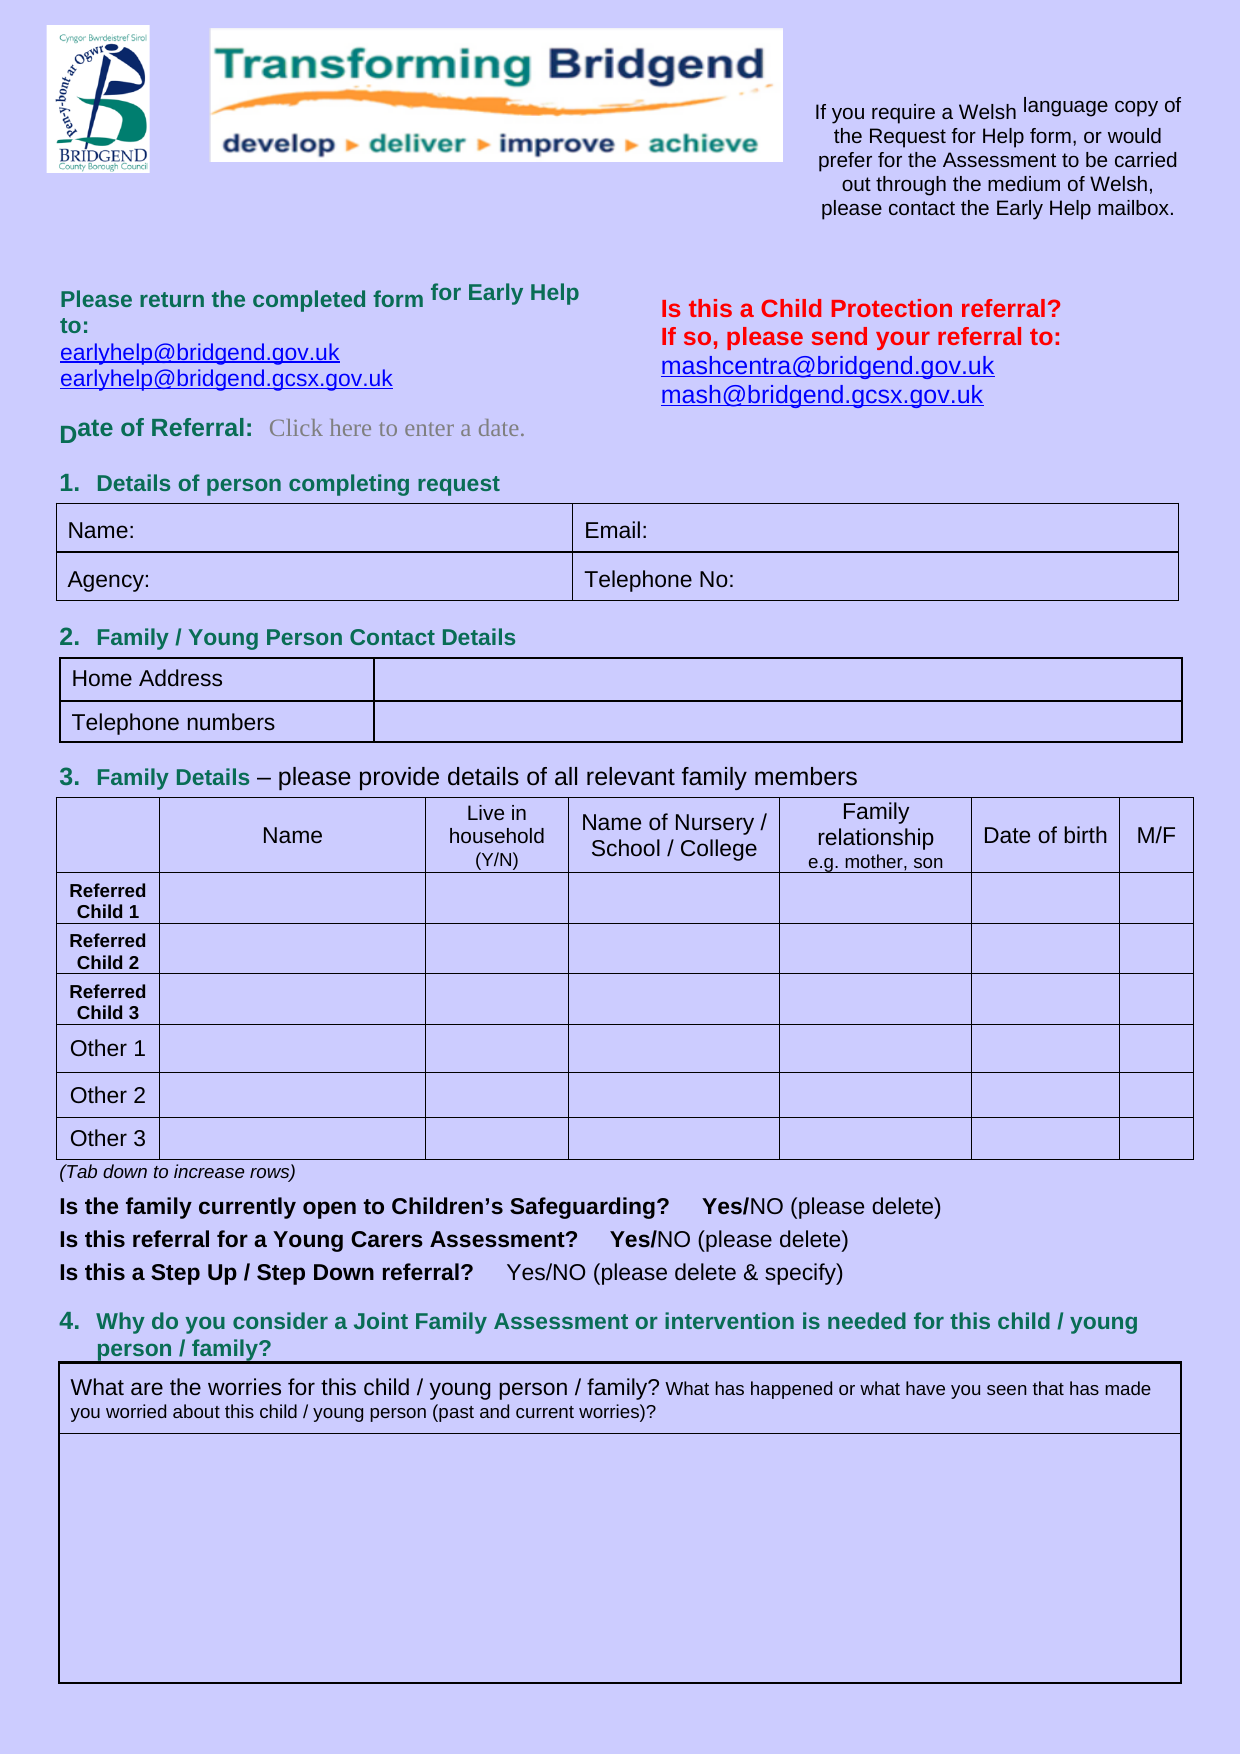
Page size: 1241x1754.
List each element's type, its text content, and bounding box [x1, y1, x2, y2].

table_cell [160, 1025, 425, 1072]
table_cell [375, 702, 1181, 741]
list Family / Young Person Contact Details [59, 622, 1181, 651]
table_cell Telephone No: [573, 553, 1178, 600]
table_cell Referred Child 3 [57, 974, 159, 1023]
table_cell [426, 1118, 568, 1159]
table_header Name: [57, 504, 572, 551]
table_cell [972, 974, 1119, 1023]
table_cell Other 1 [57, 1025, 159, 1072]
table_cell [569, 1025, 779, 1072]
table_header Email: [573, 504, 1178, 551]
list Details of person completing request [59, 467, 1181, 496]
table_cell [569, 873, 779, 923]
table_cell [972, 873, 1119, 923]
table_cell [426, 1073, 568, 1117]
table_header [57, 798, 159, 872]
table_header M/F [1120, 798, 1193, 872]
text Is the family currently open to Children’s Safeguarding? Yes/NO (please delete) [59, 1193, 1181, 1219]
table_cell [780, 873, 971, 923]
table_cell Other 3 [57, 1118, 159, 1159]
table_cell [426, 873, 568, 923]
table_header [375, 659, 1181, 700]
table_cell [972, 924, 1119, 973]
table_cell [780, 1025, 971, 1072]
table_header Name [160, 798, 425, 872]
table_header Live in household (Y/N) [426, 798, 568, 872]
table_cell [426, 924, 568, 973]
table_cell [60, 1434, 1180, 1682]
table_cell [1120, 924, 1193, 973]
table_cell [426, 974, 568, 1023]
table_cell [160, 873, 425, 923]
table_header Home Address [61, 659, 373, 700]
table_cell [780, 924, 971, 973]
table_cell [160, 924, 425, 973]
table_cell [972, 1025, 1119, 1072]
table_header What are the worries for this child / young person / family? What has happened or what have you seen that has made you worried about this child / young person (past and current worries)? [60, 1364, 1180, 1433]
text Is this referral for a Young Carers Assessment? Yes/NO (please delete) [59, 1226, 1181, 1252]
list Why do you consider a Joint Family Assessment or intervention is needed for this child / young person / family? [59, 1306, 1181, 1361]
table_cell Agency: [57, 553, 572, 600]
table_cell [569, 924, 779, 973]
table_header Name of Nursery / School / College [569, 798, 779, 872]
table_cell Referred Child 2 [57, 924, 159, 973]
table_cell [1120, 1118, 1193, 1159]
table_cell [1120, 974, 1193, 1023]
table_cell [972, 1073, 1119, 1117]
table_cell [780, 1073, 971, 1117]
table_cell [1120, 873, 1193, 923]
table_cell [1120, 1073, 1193, 1117]
table_cell [426, 1025, 568, 1072]
picture [46, 25, 154, 177]
table_cell [780, 1118, 971, 1159]
table_header Family relationship e.g. mother, son [780, 798, 971, 872]
list Family Details – please provide details of all relevant family members [59, 762, 1181, 791]
table_cell Other 2 [57, 1073, 159, 1117]
table_header Date of birth [972, 798, 1119, 872]
table_cell Telephone numbers [61, 702, 373, 741]
table_cell [972, 1118, 1119, 1159]
table_cell [160, 974, 425, 1023]
table_cell Referred Child 1 [57, 873, 159, 923]
table_cell [1120, 1025, 1193, 1072]
text Date of Referral: [59, 409, 1181, 449]
table_cell [569, 1073, 779, 1117]
table_cell [569, 974, 779, 1023]
table_cell [569, 1118, 779, 1159]
table_cell [160, 1118, 425, 1159]
table_cell [160, 1073, 425, 1117]
table_cell [780, 974, 971, 1023]
text Is this a Step Up / Step Down referral? Yes/NO (please delete & specify) [59, 1258, 1181, 1285]
text (Tab down to increase rows) [59, 1160, 1181, 1182]
